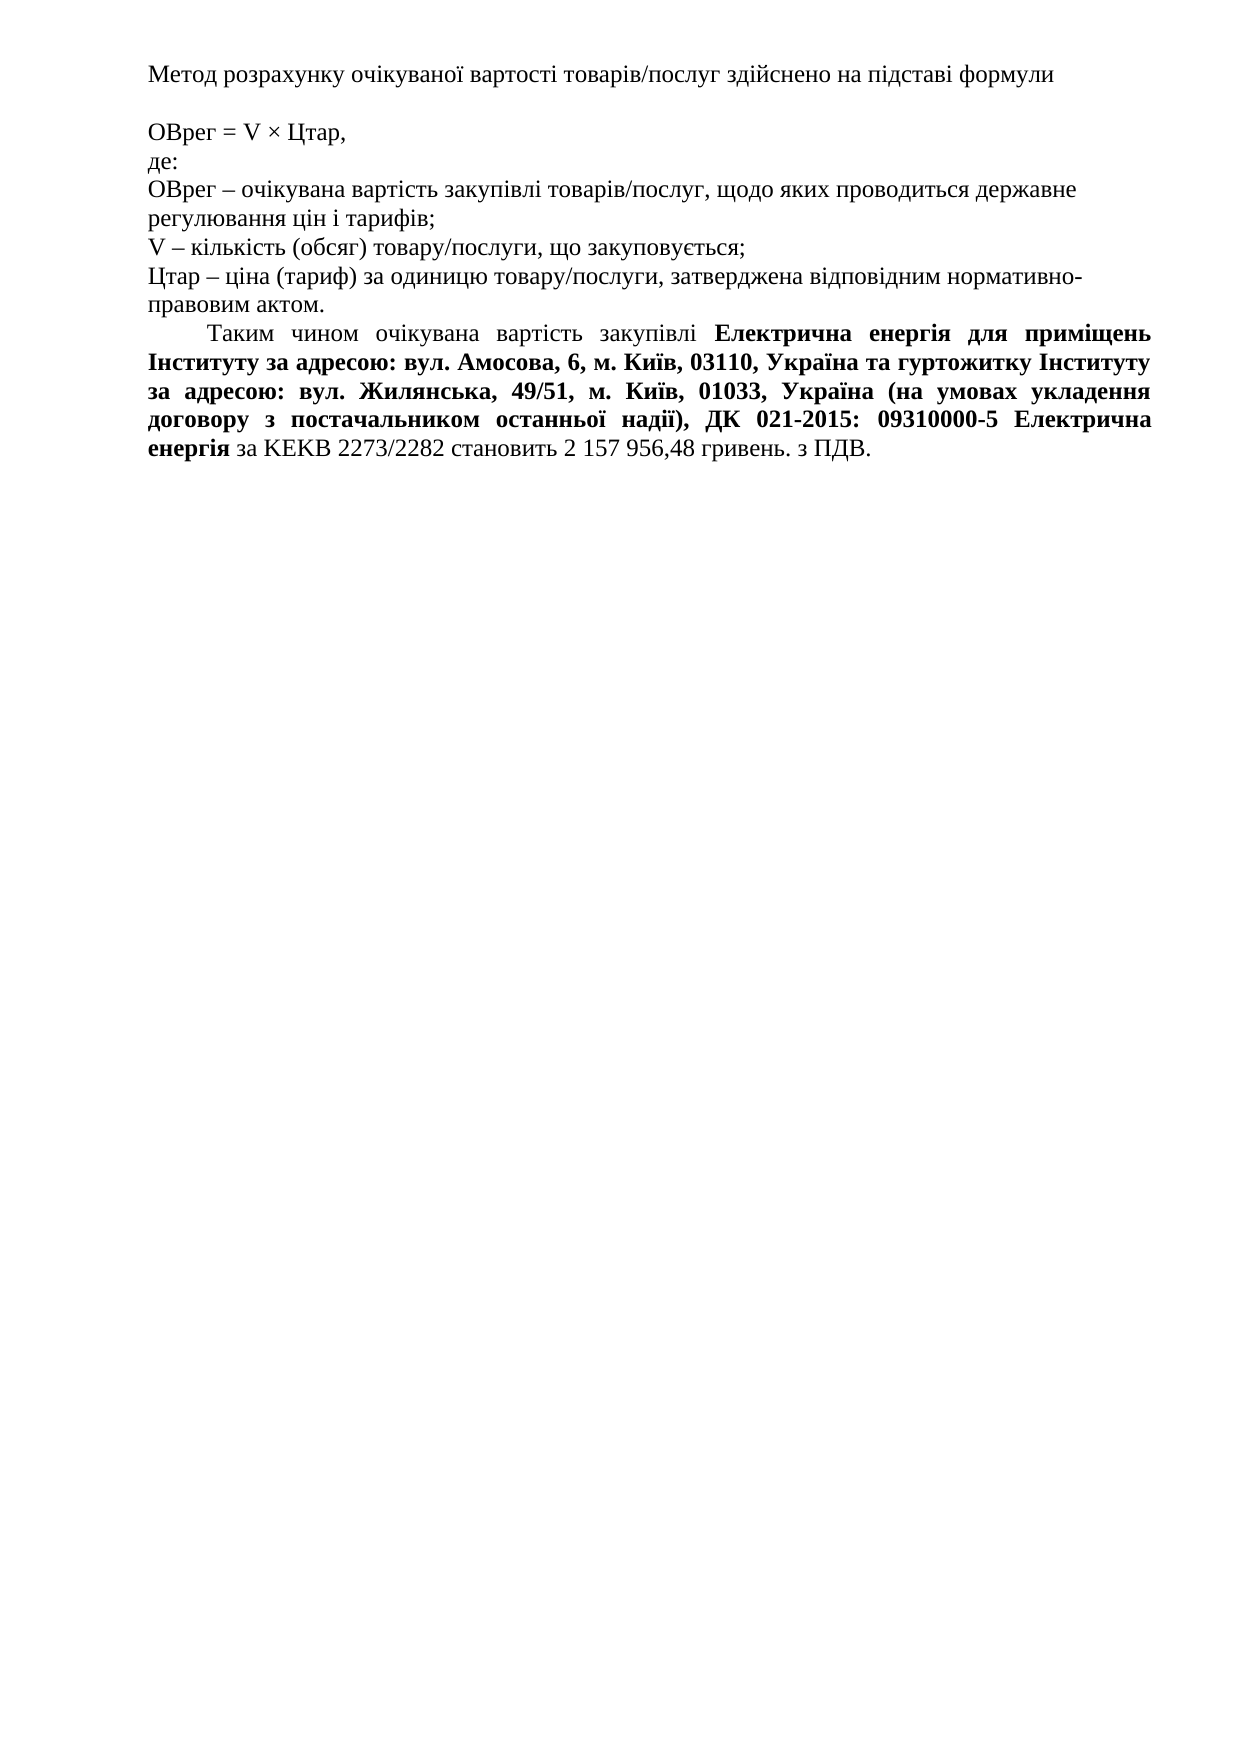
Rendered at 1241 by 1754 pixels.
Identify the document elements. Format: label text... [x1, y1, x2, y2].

text Метод розрахунку очікуваної вартості товарів/послуг здійснено на підставі формули [148, 59, 1152, 88]
text ОВрег – очікувана вартість закупівлі товарів/послуг, щодо яких проводиться державне регулювання цін і тарифів; [148, 174, 1152, 232]
text V – кількість (обсяг) товару/послуги, що закуповується; [148, 232, 1152, 261]
text Цтар – ціна (тариф) за одиницю товару/послуги, затверджена відповідним нормативно-правовим актом. [148, 261, 1152, 318]
text де: [148, 146, 1152, 174]
text ОВрег = V × Цтар, [148, 117, 1152, 146]
text Таким чином очікувана вартість закупівлі Електрична енергія для приміщень Інституту за адресою: вул. Амосова, 6, м. Київ, 03110, Україна та гуртожитку Інституту за адресою: вул. Жилянська, 49/51, м. Київ, 01033, Україна (на умовах укладення договору з постачальником останньої надії), ДК 021-2015: 09310000-5 Електрична енергія за KEKВ 2273/2282 становить 2 157 956,48 гривень. з ПДВ. [148, 318, 1152, 462]
